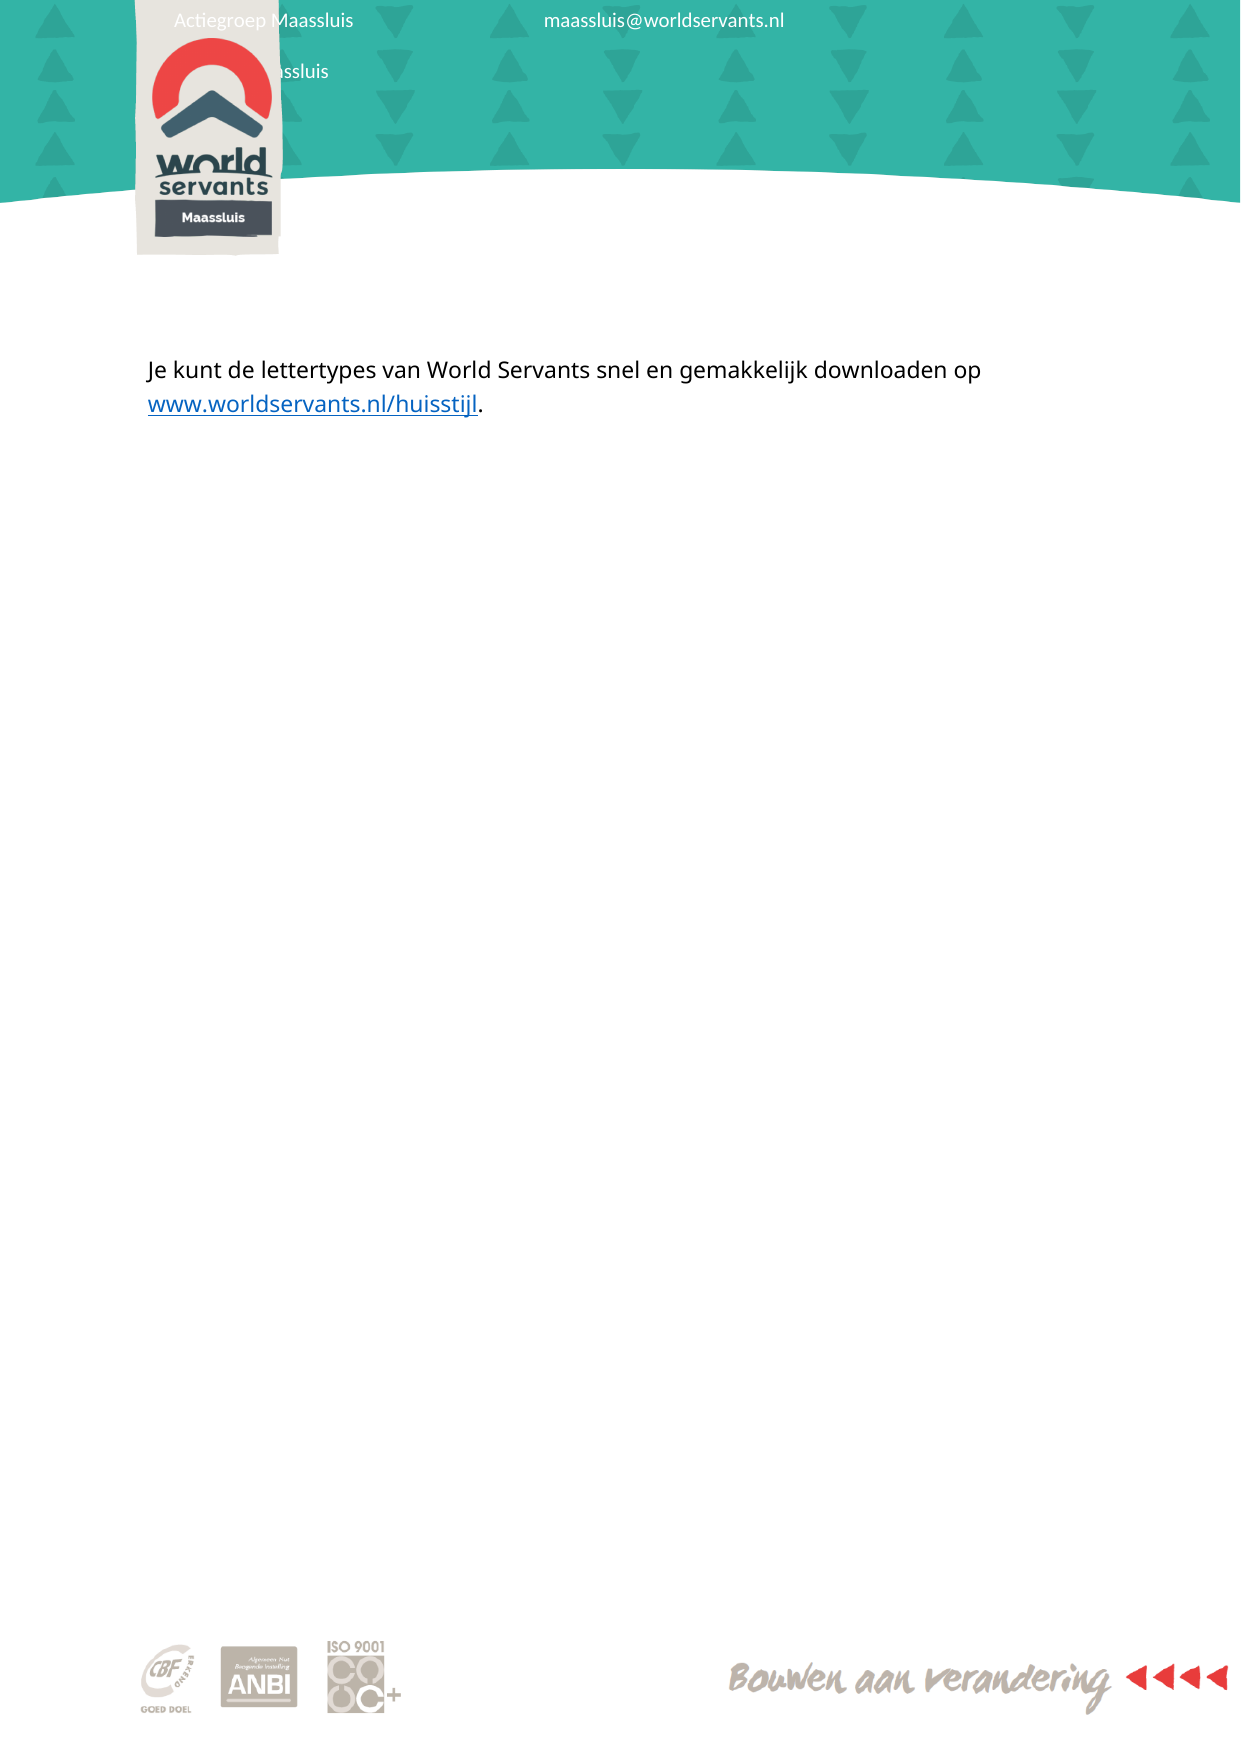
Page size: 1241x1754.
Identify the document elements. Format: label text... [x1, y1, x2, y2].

picture [0, 0, 1241, 257]
text Je kunt de lettertypes van World Servants snel en gemakkelijk downloaden op www.worldservants.nl/huisstijl. [148, 354, 1093, 419]
picture [0, 1631, 1241, 1754]
